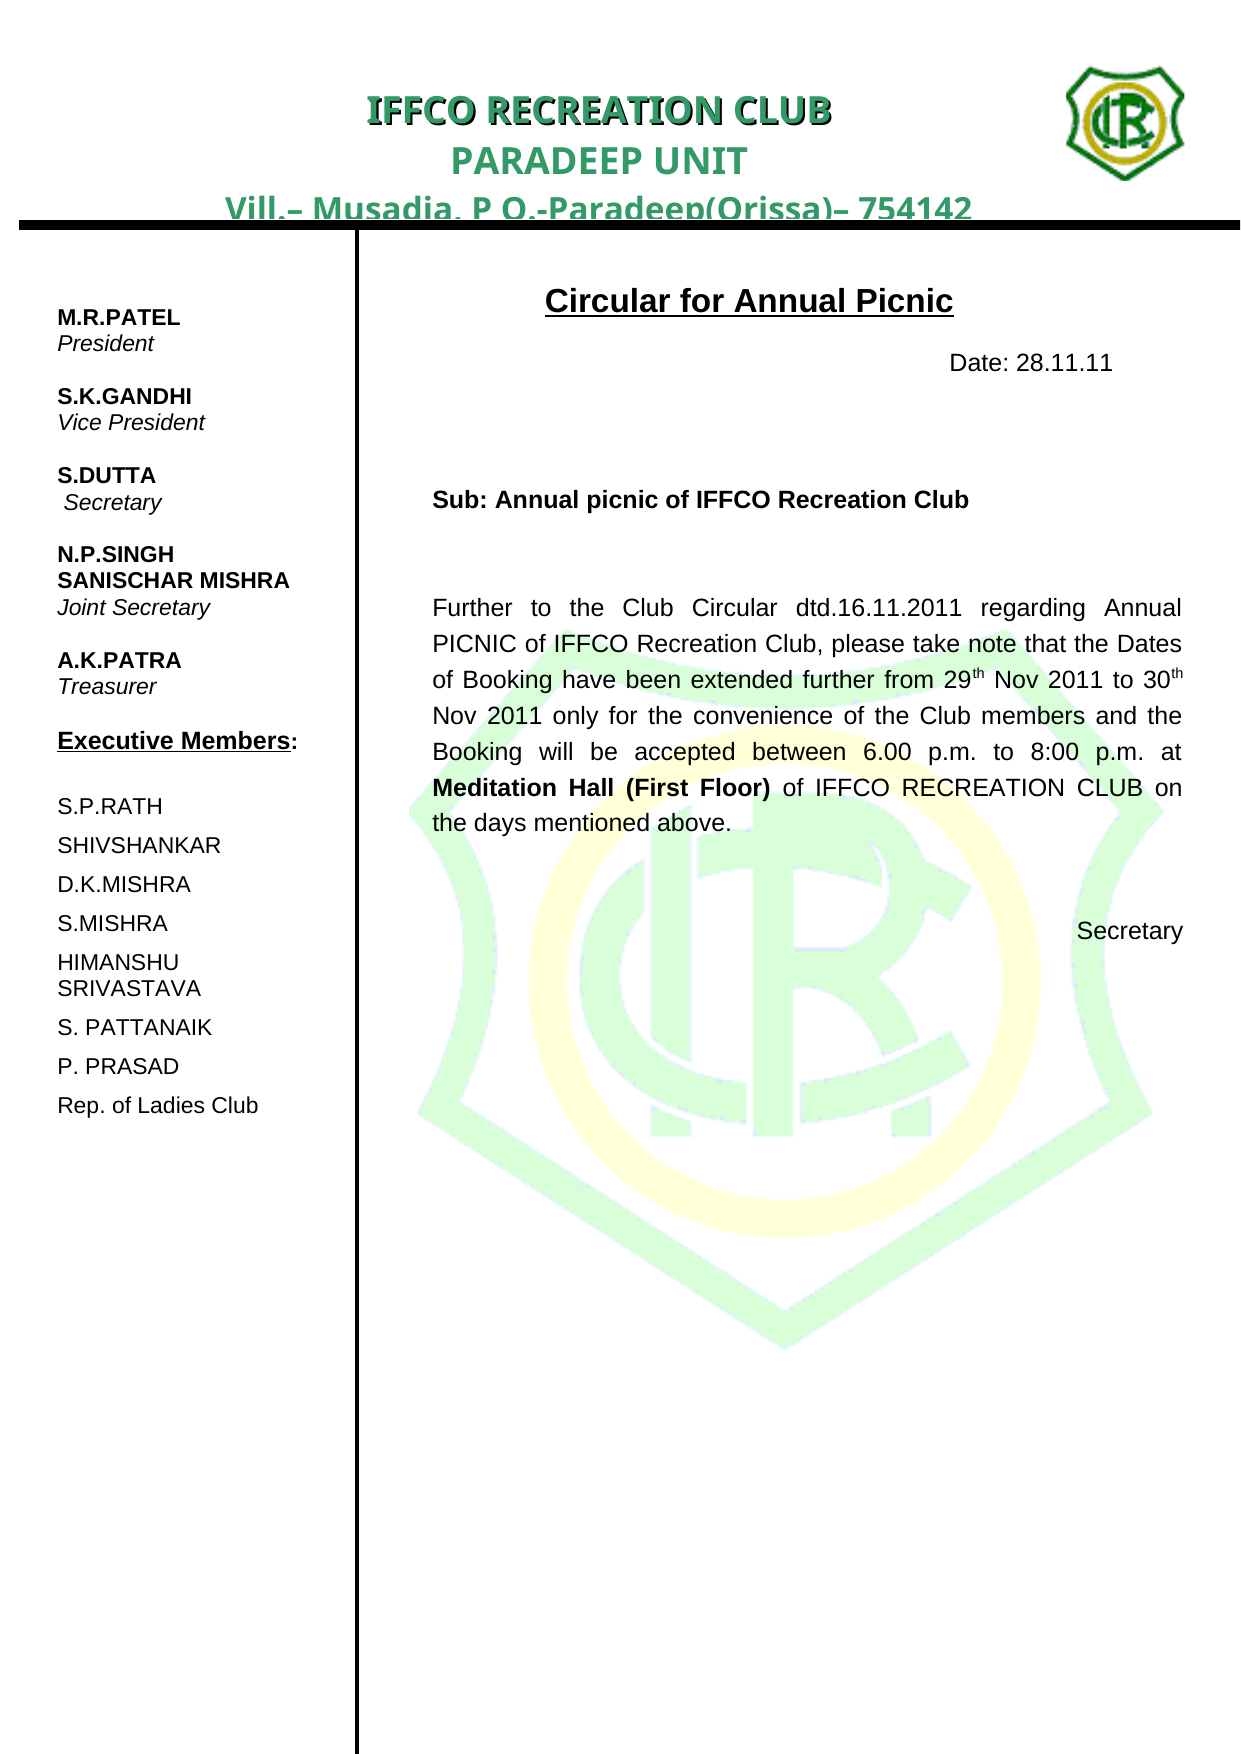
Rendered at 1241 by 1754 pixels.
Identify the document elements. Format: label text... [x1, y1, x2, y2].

text Further to the Club Circular dtd.16.11.2011 regarding Annual PICNIC of IFFCO Recreation Club, please take note that the Dates of Booking have been extended further from 29th Nov 2011 to 30th Nov 2011 only for the convenience of the Club members and the Booking will be accepted between 6.00 p.m. to 8:00 p.m. at Meditation Hall (First Floor) of IFFCO RECREATION CLUB on the days mentioned above. [432, 593, 1183, 837]
text Circular for Annual Picnic [394, 281, 1183, 320]
text Date: 28.11.11 [394, 348, 1183, 377]
picture [1065, 64, 1185, 181]
text Secretary [394, 916, 1183, 945]
text Sub: Annual picnic of IFFCO Recreation Club [432, 485, 1183, 514]
